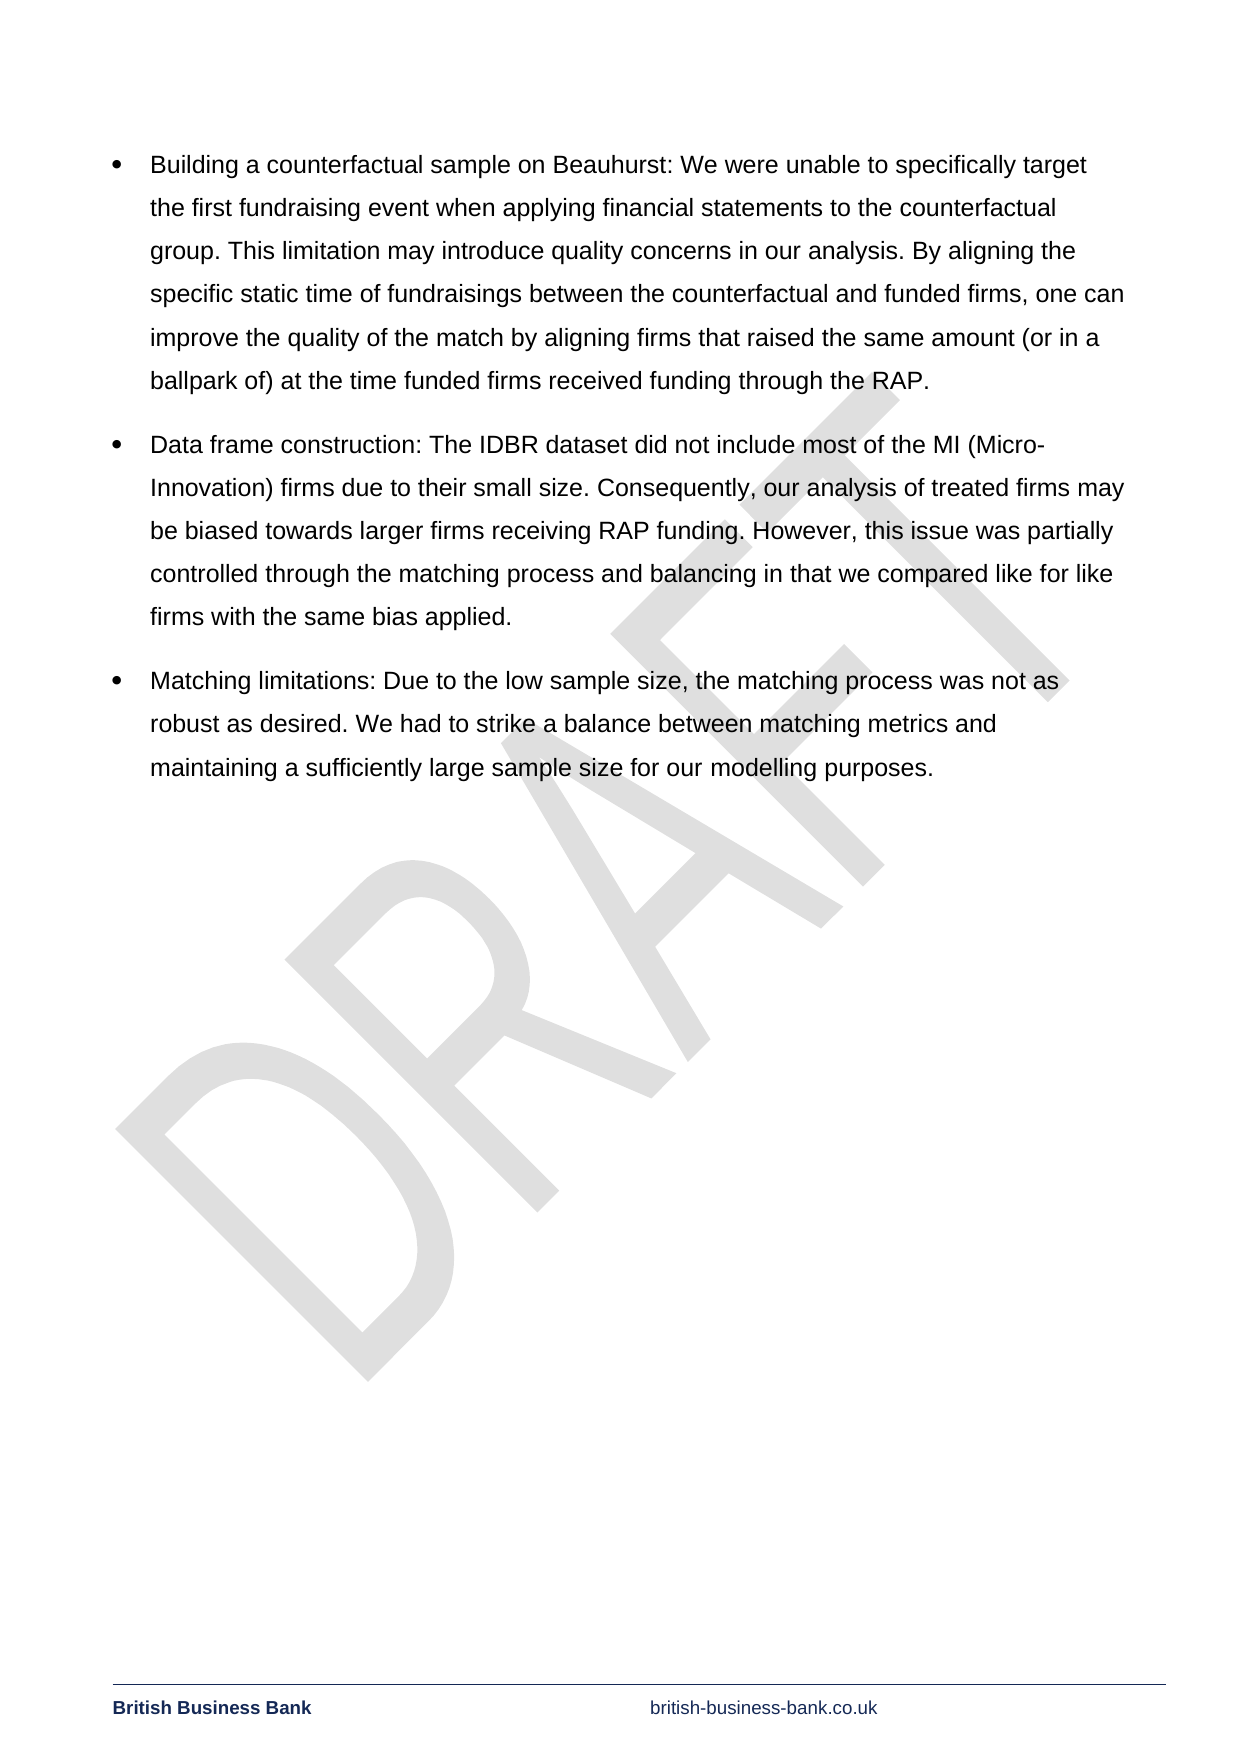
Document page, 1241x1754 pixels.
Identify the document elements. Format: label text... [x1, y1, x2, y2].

list Building a counterfactual sample on Beauhurst: We were unable to specifically target the first fundraising event when applying financial statements to the counterfactual group. This limitation may introduce quality concerns in our analysis. By aligning the specific static time of fundraisings between the counterfactual and funded firms, one can improve the quality of the match by aligning firms that raised the same amount (or in a ballpark of) at the time funded firms received funding through the RAP. [112, 150, 1128, 394]
list Data frame construction: The IDBR dataset did not include most of the MI (Micro-Innovation) firms due to their small size. Consequently, our analysis of treated firms may be biased towards larger firms receiving RAP funding. However, this issue was partially controlled through the matching process and balancing in that we compared like for like firms with the same bias applied. [112, 430, 1128, 631]
list Matching limitations: Due to the low sample size, the matching process was not as robust as desired. We had to strike a balance between matching metrics and maintaining a sufficiently large sample size for our modelling purposes. [112, 666, 1128, 781]
